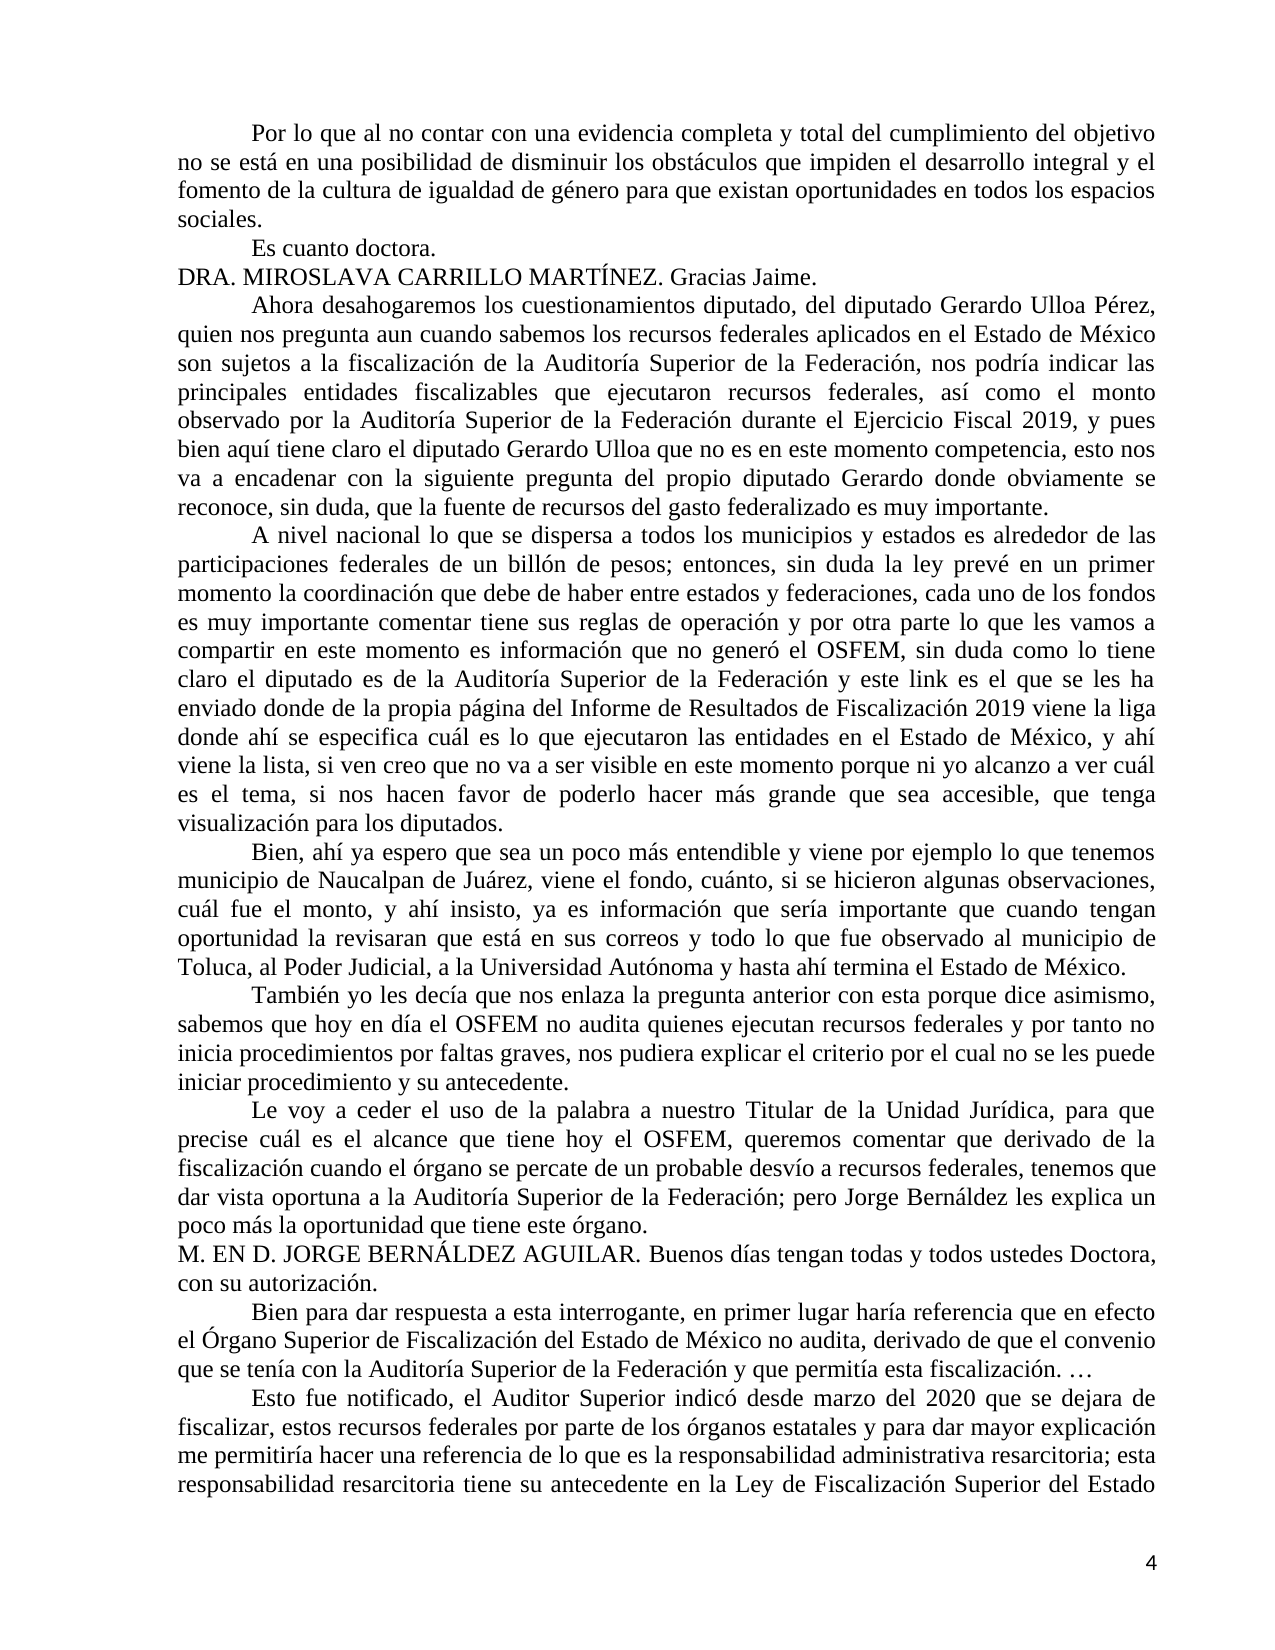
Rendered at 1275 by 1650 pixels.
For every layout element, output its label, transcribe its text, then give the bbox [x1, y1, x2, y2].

text Bien para dar respuesta a esta interrogante, en primer lugar haría referencia que en efecto el Órgano Superior de Fiscalización del Estado de México no audita, derivado de que el convenio que se tenía con la Auditoría Superior de la Federación y que permitía esta fiscalización. … [177, 1297, 1157, 1383]
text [177, 1383, 1157, 1498]
text A nivel nacional lo que se dispersa a todos los municipios y estados es alrededor de las participaciones federales de un billón de pesos; entonces, sin duda la ley prevé en un primer momento la coordinación que debe de haber entre estados y federaciones, cada uno de los fondos es muy importante comentar tiene sus reglas de operación y por otra parte lo que les vamos a compartir en este momento es información que no generó el OSFEM, sin duda como lo tiene claro el diputado es de la Auditoría Superior de la Federación y este link es el que se les ha enviado donde de la propia página del Informe de Resultados de Fiscalización 2019 viene la liga donde ahí se especifica cuál es lo que ejecutaron las entidades en el Estado de México, y ahí viene la lista, si ven creo que no va a ser visible en este momento porque ni yo alcanzo a ver cuál es el tema, si nos hacen favor de poderlo hacer más grande que sea accesible, que tenga visualización para los diputados. [177, 521, 1157, 837]
text Bien, ahí ya espero que sea un poco más entendible y viene por ejemplo lo que tenemos municipio de Naucalpan de Juárez, viene el fondo, cuánto, si se hicieron algunas observaciones, cuál fue el monto, y ahí insisto, ya es información que sería importante que cuando tengan oportunidad la revisaran que está en sus correos y todo lo que fue observado al municipio de Toluca, al Poder Judicial, a la Universidad Autónoma y hasta ahí termina el Estado de México. [177, 837, 1157, 981]
text Le voy a ceder el uso de la palabra a nuestro Titular de la Unidad Jurídica, para que precise cuál es el alcance que tiene hoy el OSFEM, queremos comentar que derivado de la fiscalización cuando el órgano se percate de un probable desvío a recursos federales, tenemos que dar vista oportuna a la Auditoría Superior de la Federación; pero Jorge Bernáldez les explica un poco más la oportunidad que tiene este órgano. [177, 1096, 1157, 1239]
text Es cuanto doctora. [177, 233, 1157, 262]
text Ahora desahogaremos los cuestionamientos diputado, del diputado Gerardo Ulloa Pérez, quien nos pregunta aun cuando sabemos los recursos federales aplicados en el Estado de México son sujetos a la fiscalización de la Auditoría Superior de la Federación, nos podría indicar las principales entidades fiscalizables que ejecutaron recursos federales, así como el monto observado por la Auditoría Superior de la Federación durante el Ejercicio Fiscal 2019, y pues bien aquí tiene claro el diputado Gerardo Ulloa que no es en este momento competencia, esto nos va a encadenar con la siguiente pregunta del propio diputado Gerardo donde obviamente se reconoce, sin duda, que la fuente de recursos del gasto federalizado es muy importante. [177, 291, 1157, 521]
text También yo les decía que nos enlaza la pregunta anterior con esta porque dice asimismo, sabemos que hoy en día el OSFEM no audita quienes ejecutan recursos federales y por tanto no inicia procedimientos por faltas graves, nos pudiera explicar el criterio por el cual no se les puede iniciar procedimiento y su antecedente. [177, 981, 1157, 1096]
text Por lo que al no contar con una evidencia completa y total del cumplimiento del objetivo no se está en una posibilidad de disminuir los obstáculos que impiden el desarrollo integral y el fomento de la cultura de igualdad de género para que existan oportunidades en todos los espacios sociales. [177, 118, 1157, 233]
text DRA. MIROSLAVA CARRILLO MARTÍNEZ. Gracias Jaime. [177, 262, 1157, 291]
text M. EN D. JORGE BERNÁLDEZ AGUILAR. Buenos días tengan todas y todos ustedes Doctora, con su autorización. [177, 1239, 1157, 1297]
